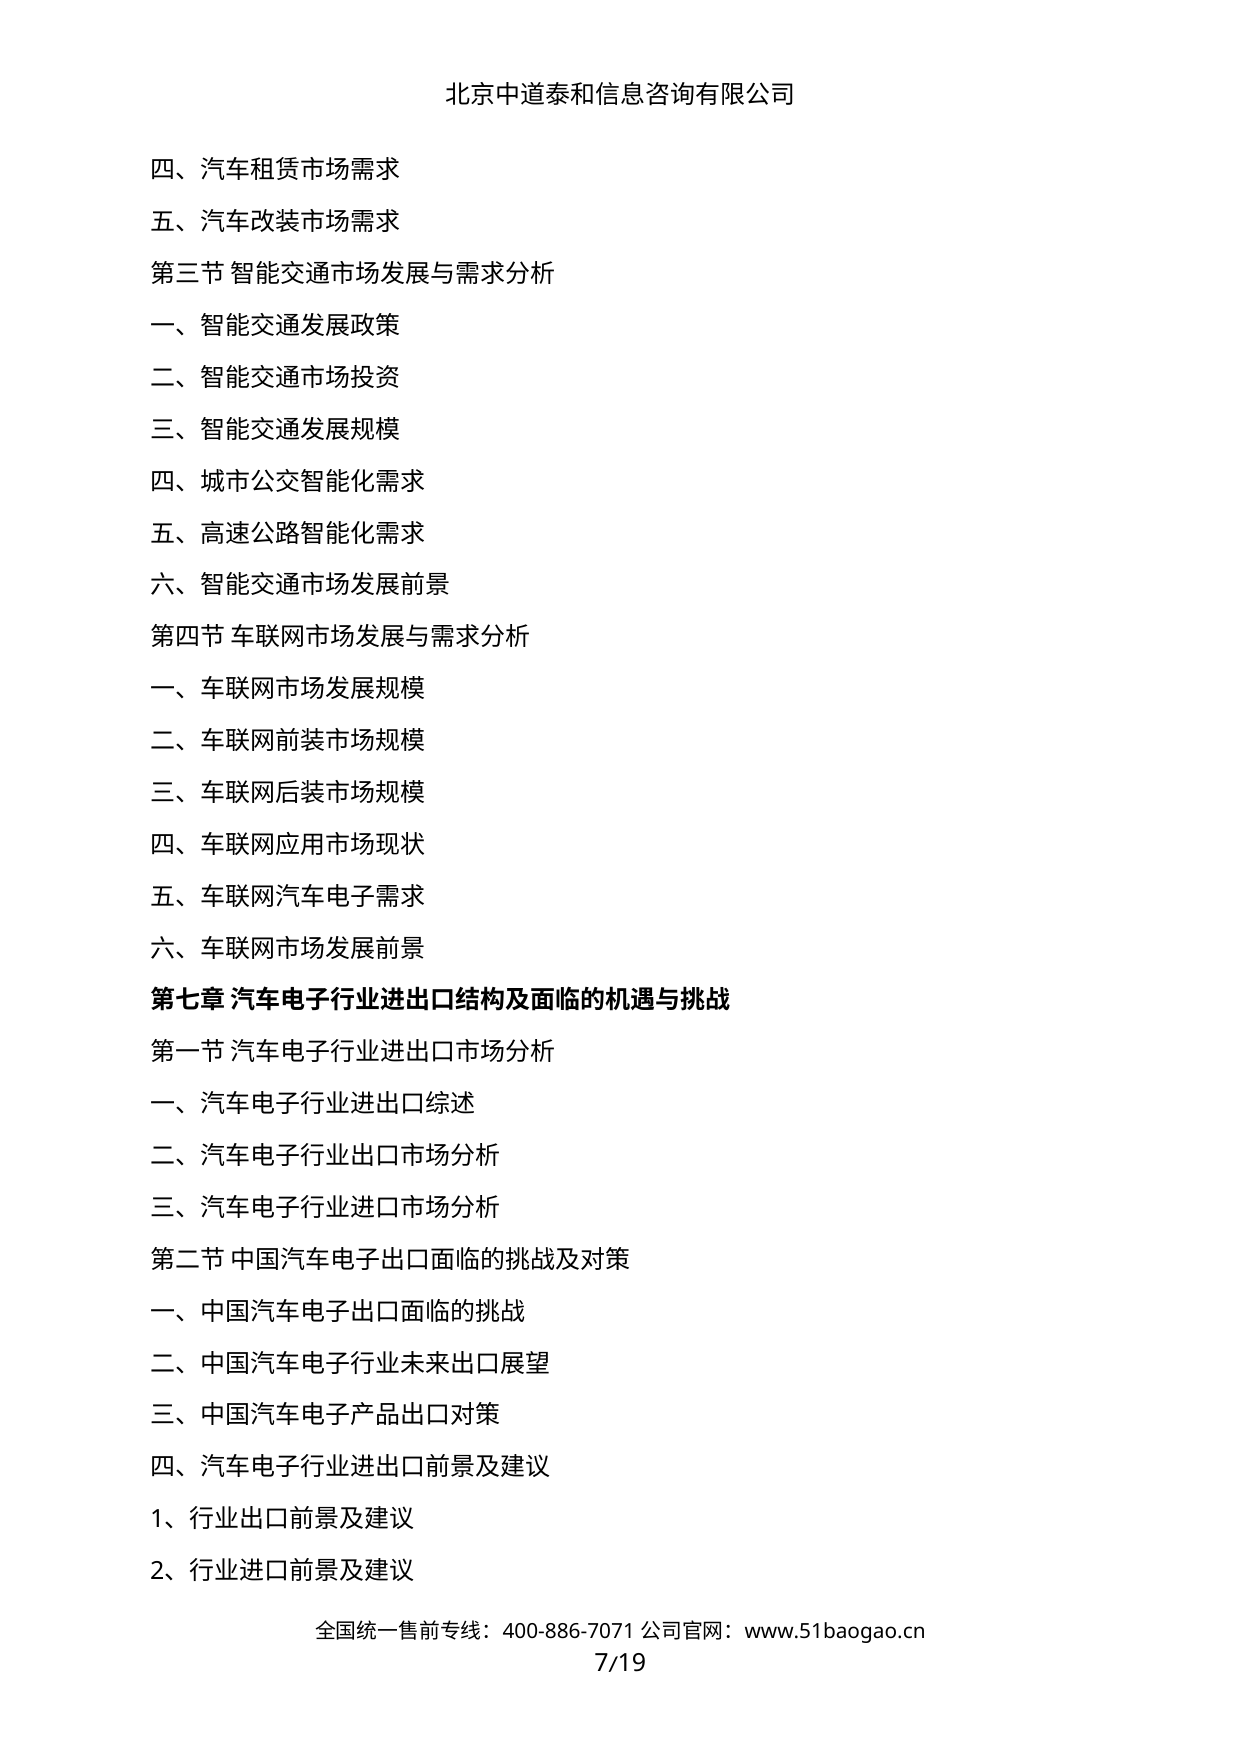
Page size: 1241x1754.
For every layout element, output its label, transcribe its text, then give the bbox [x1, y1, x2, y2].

text 第七章 汽车电子行业进出口结构及面临的机遇与挑战 [150, 980, 1090, 1016]
text 五、高速公路智能化需求 [150, 513, 1090, 549]
text 三、车联网后装市场规模 [150, 772, 1090, 809]
text 一、智能交通发展政策 [150, 306, 1090, 342]
text 二、车联网前装市场规模 [150, 721, 1090, 757]
text 第二节 中国汽车电子出口面临的挑战及对策 [150, 1239, 1090, 1276]
text 三、汽车电子行业进口市场分析 [150, 1187, 1090, 1224]
text 第一节 汽车电子行业进出口市场分析 [150, 1032, 1090, 1068]
text 四、车联网应用市场现状 [150, 824, 1090, 861]
text 五、车联网汽车电子需求 [150, 876, 1090, 912]
text 二、中国汽车电子行业未来出口展望 [150, 1343, 1090, 1379]
text 1、行业出口前景及建议 [150, 1499, 1090, 1535]
text 四、汽车租赁市场需求 [150, 150, 1090, 186]
text 四、汽车电子行业进出口前景及建议 [150, 1447, 1090, 1483]
text 第四节 车联网市场发展与需求分析 [150, 617, 1090, 653]
text 六、智能交通市场发展前景 [150, 565, 1090, 601]
text 三、智能交通发展规模 [150, 409, 1090, 446]
text 二、智能交通市场投资 [150, 357, 1090, 394]
text 二、汽车电子行业出口市场分析 [150, 1136, 1090, 1172]
text 一、车联网市场发展规模 [150, 669, 1090, 705]
text 第三节 智能交通市场发展与需求分析 [150, 254, 1090, 290]
text 三、中国汽车电子产品出口对策 [150, 1395, 1090, 1431]
text 一、汽车电子行业进出口综述 [150, 1084, 1090, 1120]
text 五、汽车改装市场需求 [150, 202, 1090, 238]
text 六、车联网市场发展前景 [150, 928, 1090, 964]
text 四、城市公交智能化需求 [150, 461, 1090, 497]
text 一、中国汽车电子出口面临的挑战 [150, 1291, 1090, 1327]
text 2、行业进口前景及建议 [150, 1551, 1090, 1587]
